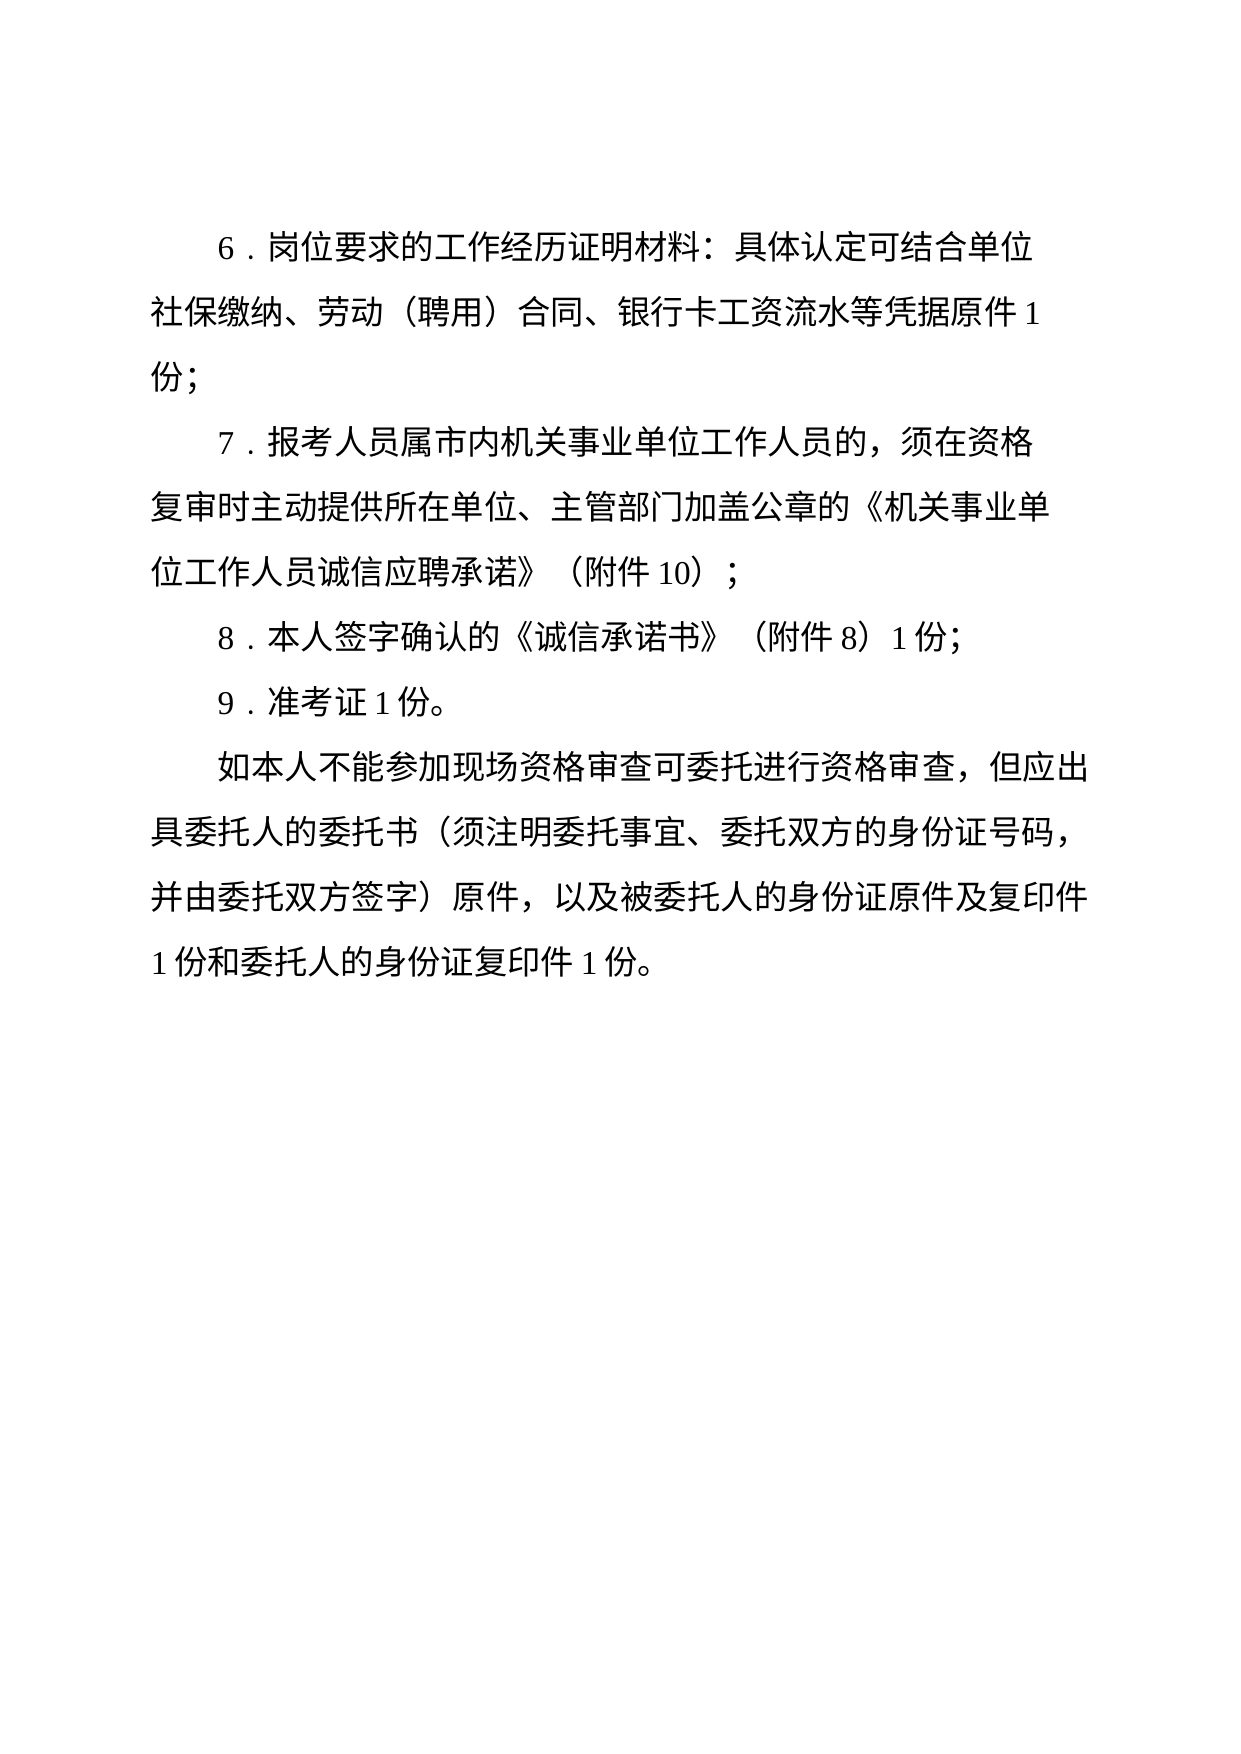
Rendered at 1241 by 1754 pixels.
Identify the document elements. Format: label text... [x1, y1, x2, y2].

text 8﹒本人签字确认的《诚信承诺书》（附件8）1份； [151, 602, 1051, 667]
text 6﹒岗位要求的工作经历证明材料：具体认定可结合单位社保缴纳、劳动（聘用）合同、银行卡工资流水等凭据原件1份； [151, 212, 1051, 407]
text 7﹒报考人员属市内机关事业单位工作人员的，须在资格复审时主动提供所在单位、主管部门加盖公章的《机关事业单位工作人员诚信应聘承诺》（附件10）； [151, 407, 1051, 602]
text 9﹒准考证1份。 [151, 667, 1051, 732]
text 如本人不能参加现场资格审查可委托进行资格审查，但应出具委托人的委托书（须注明委托事宜、委托双方的身份证号码，并由委托双方签字）原件，以及被委托人的身份证原件及复印件1份和委托人的身份证复印件1份。 [151, 732, 1089, 992]
